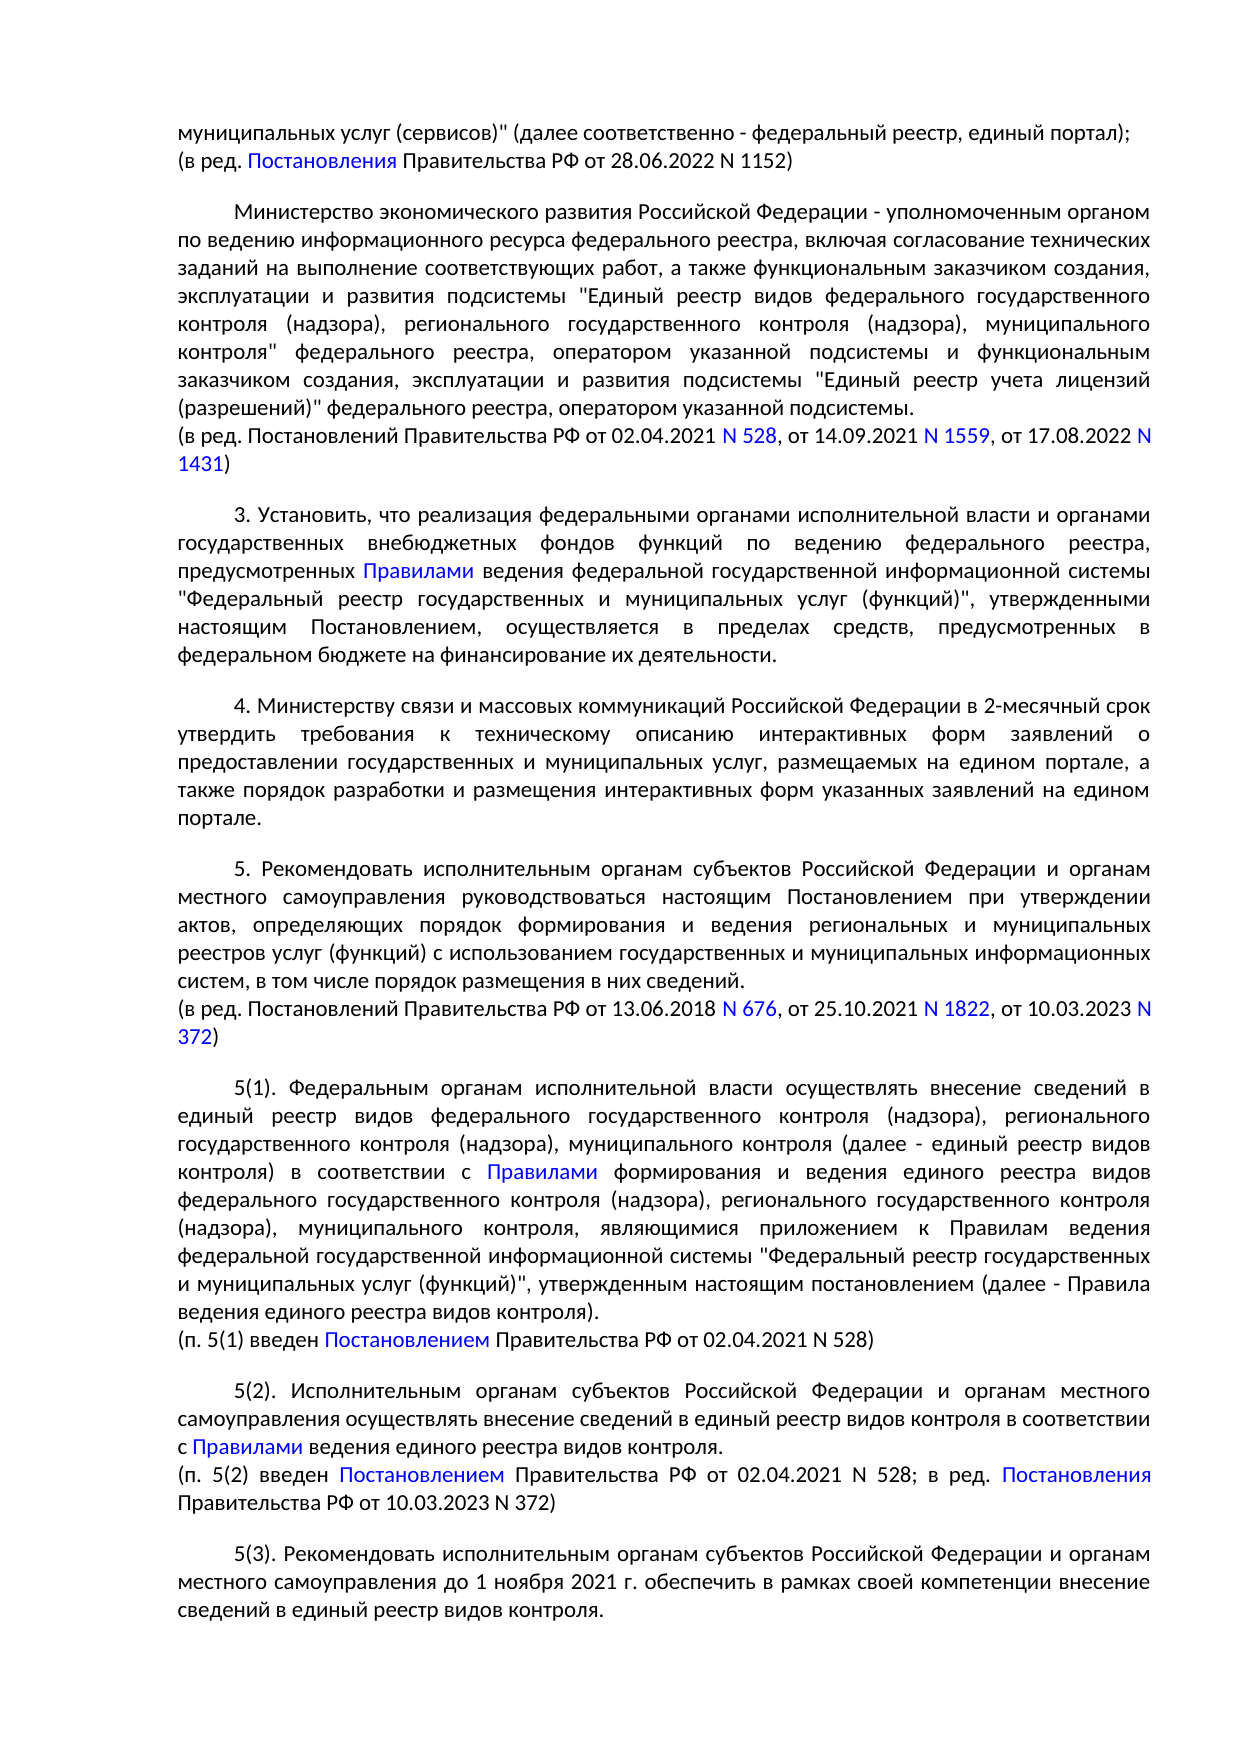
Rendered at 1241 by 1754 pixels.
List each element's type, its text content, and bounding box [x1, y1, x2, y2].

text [177, 118, 1152, 146]
text (п. 5(1) введен Постановлением Правительства РФ от 02.04.2021 N 528) [177, 1326, 1152, 1353]
text 4. Министерству связи и массовых коммуникаций Российской Федерации в 2-месячный срок утвердить требования к техническому описанию интерактивных форм заявлений о предоставлении государственных и муниципальных услуг, размещаемых на едином портале, а также порядок разработки и размещения интерактивных форм указанных заявлений на едином портале. [177, 691, 1152, 831]
text (в ред. Постановлений Правительства РФ от 02.04.2021 N 528, от 14.09.2021 N 1559, от 17.08.2022 N 1431) [177, 421, 1152, 477]
text 3. Установить, что реализация федеральными органами исполнительной власти и органами государственных внебюджетных фондов функций по ведению федерального реестра, предусмотренных Правилами ведения федеральной государственной информационной системы "Федеральный реестр государственных и муниципальных услуг (функций)", утвержденными настоящим Постановлением, осуществляется в пределах средств, предусмотренных в федеральном бюджете на финансирование их деятельности. [177, 500, 1152, 668]
text 5(3). Рекомендовать исполнительным органам субъектов Российской Федерации и органам местного самоуправления до 1 ноября 2021 г. обеспечить в рамках своей компетенции внесение сведений в единый реестр видов контроля. [177, 1539, 1152, 1623]
text 5(2). Исполнительным органам субъектов Российской Федерации и органам местного самоуправления осуществлять внесение сведений в единый реестр видов контроля в соответствии с Правилами ведения единого реестра видов контроля. [177, 1376, 1152, 1461]
text (п. 5(2) введен Постановлением Правительства РФ от 02.04.2021 N 528; в ред. Постановления Правительства РФ от 10.03.2023 N 372) [177, 1461, 1152, 1517]
text Министерство экономического развития Российской Федерации - уполномоченным органом по ведению информационного ресурса федерального реестра, включая согласование технических заданий на выполнение соответствующих работ, а также функциональным заказчиком создания, эксплуатации и развития подсистемы "Единый реестр видов федерального государственного контроля (надзора), регионального государственного контроля (надзора), муниципального контроля" федерального реестра, оператором указанной подсистемы и функциональным заказчиком создания, эксплуатации и развития подсистемы "Единый реестр учета лицензий (разрешений)" федерального реестра, оператором указанной подсистемы. [177, 197, 1152, 421]
text 5. Рекомендовать исполнительным органам субъектов Российской Федерации и органам местного самоуправления руководствоваться настоящим Постановлением при утверждении актов, определяющих порядок формирования и ведения региональных и муниципальных реестров услуг (функций) с использованием государственных и муниципальных информационных систем, в том числе порядок размещения в них сведений. [177, 854, 1152, 994]
text (в ред. Постановления Правительства РФ от 28.06.2022 N 1152) [177, 146, 1152, 174]
text (в ред. Постановлений Правительства РФ от 13.06.2018 N 676, от 25.10.2021 N 1822, от 10.03.2023 N 372) [177, 994, 1152, 1050]
text 5(1). Федеральным органам исполнительной власти осуществлять внесение сведений в единый реестр видов федерального государственного контроля (надзора), регионального государственного контроля (надзора), муниципального контроля (далее - единый реестр видов контроля) в соответствии с Правилами формирования и ведения единого реестра видов федерального государственного контроля (надзора), регионального государственного контроля (надзора), муниципального контроля, являющимися приложением к Правилам ведения федеральной государственной информационной системы "Федеральный реестр государственных и муниципальных услуг (функций)", утвержденным настоящим постановлением (далее - Правила ведения единого реестра видов контроля). [177, 1073, 1152, 1326]
